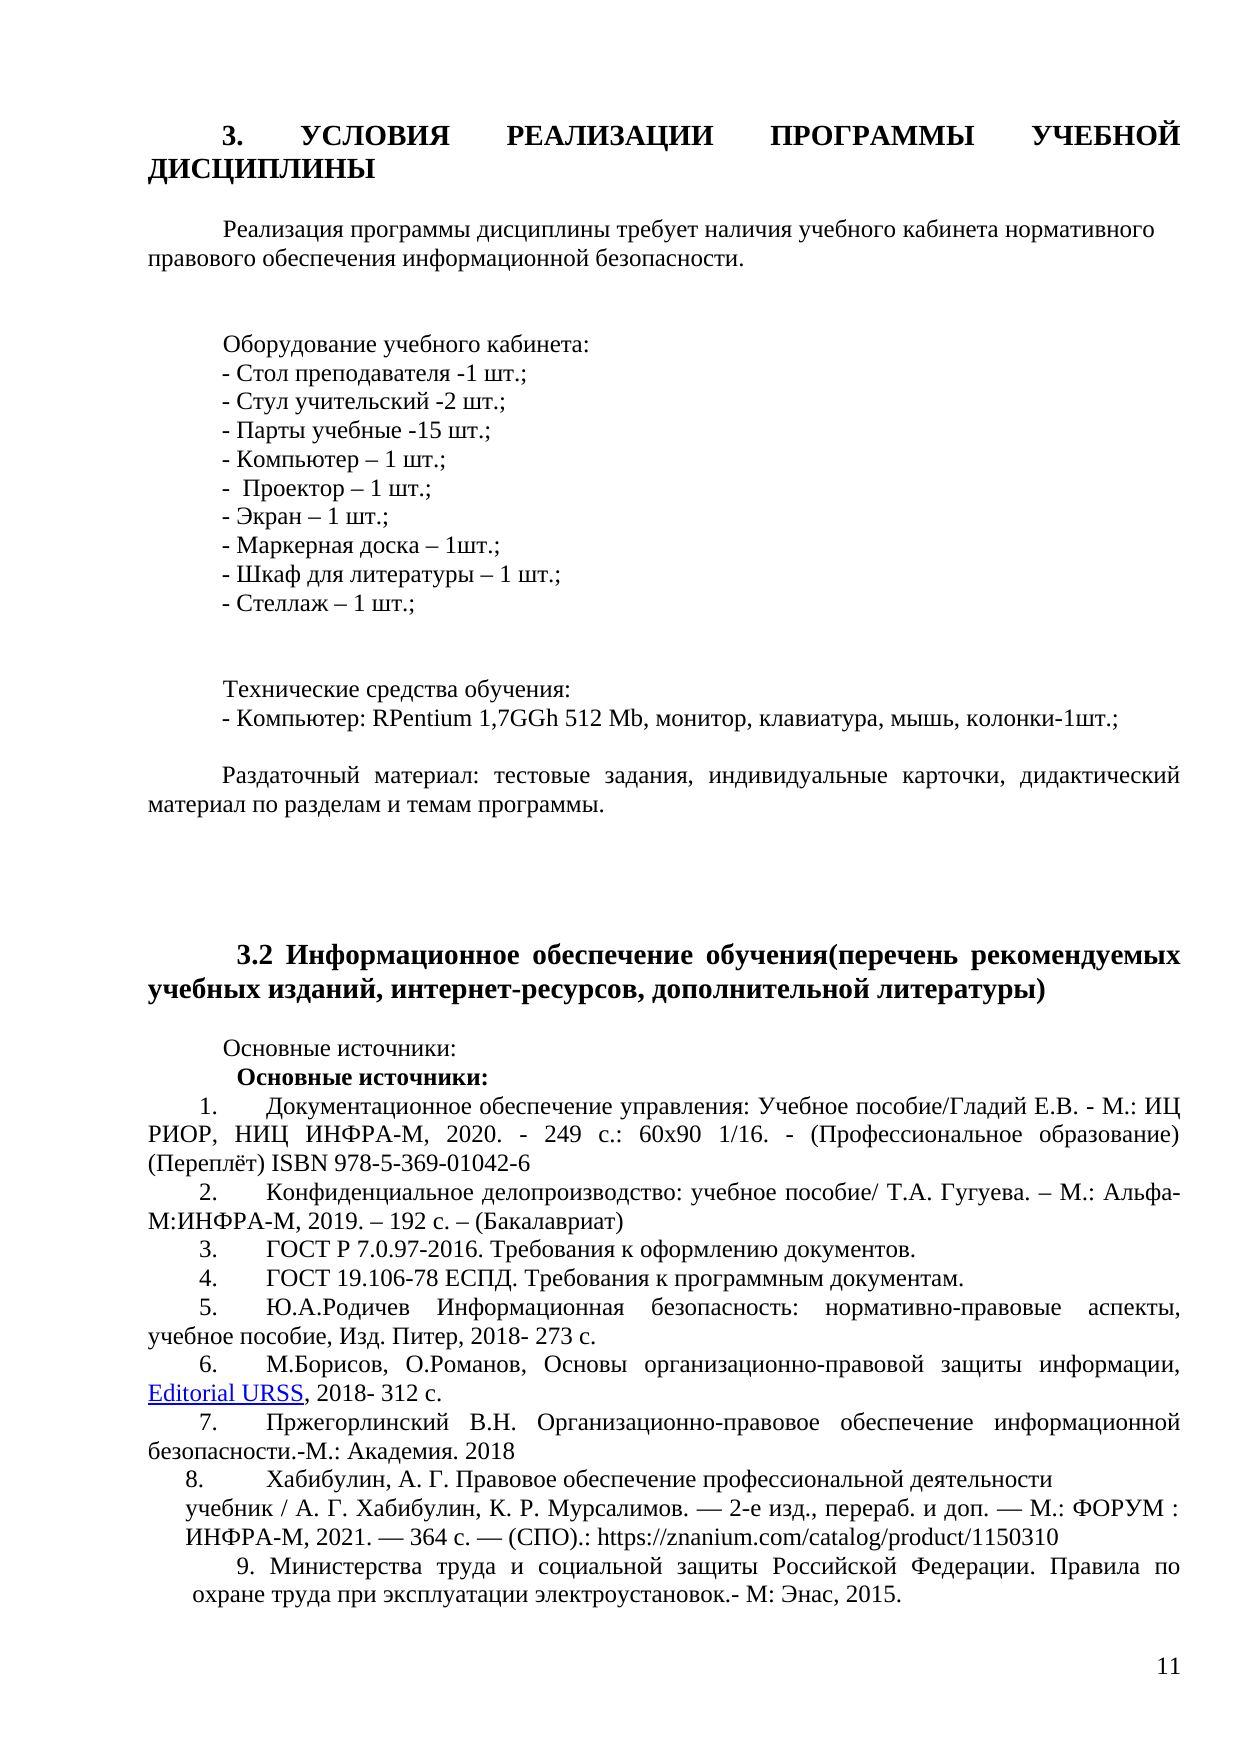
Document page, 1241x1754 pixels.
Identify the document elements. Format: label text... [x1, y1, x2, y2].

subtitle 3. УСЛОВИЯ РЕАЛИЗАЦИИ ПРОГРАММЫ УЧЕБНОЙ ДИСЦИПЛИНЫ [148, 118, 1181, 185]
text 9. Министерства труда и социальной защиты Российской Федерации. Правила по охране труда при эксплуатации электроустановок.- М: Энас, 2015. [192, 1551, 1181, 1608]
list Ю.А.Родичев Информационная безопасность: нормативно-правовые аспекты, учебное пособие, Изд. Питер, 2018- 273 с. [148, 1292, 1181, 1349]
list Пржегорлинский В.Н. Организационно-правовое обеспечение информационной безопасности.-М.: Академия. 2018 [148, 1407, 1181, 1464]
text Раздаточный материал: тестовые задания, индивидуальные карточки, дидактический материал по разделам и темам программы. [148, 760, 1181, 818]
text - Компьютер – 1 шт.; [148, 444, 1181, 473]
list ГОСТ 19.106-78 ЕСПД. Требования к программным документам. [148, 1263, 1181, 1292]
subtitle 3.2 Информационное обеспечение обучения(перечень рекомендуемых учебных изданий, интернет-ресурсов, дополнительной литературы) [148, 937, 1181, 1004]
text Основные источники: [148, 1033, 1181, 1062]
text - Маркерная доска – 1шт.; [148, 530, 1181, 559]
text - Стеллаж – 1 шт.; [148, 588, 1181, 616]
text - Стул учительский -2 шт.; [148, 386, 1181, 415]
text - Парты учебные -15 шт.; [148, 415, 1181, 444]
text - Проектор – 1 шт.; [148, 473, 1181, 501]
text Основные источники: [185, 1062, 1181, 1091]
list ГОСТ Р 7.0.97-2016. Требования к оформлению документов. [148, 1234, 1181, 1263]
list М.Борисов, О.Романов, Основы организационно-правовой защиты информации, Editorial URSS, 2018- 312 с. [148, 1349, 1181, 1407]
text Реализация программы дисциплины требует наличия учебного кабинета нормативного правового обеспечения информационной безопасности. [148, 214, 1181, 271]
text - Экран – 1 шт.; [148, 501, 1181, 530]
list Документационное обеспечение управления: Учебное пособие/Гладий Е.В. - М.: ИЦ РИОР, НИЦ ИНФРА-М, 2020. - 249 с.: 60x90 1/16. - (Профессиональное образование) (Переплёт) ISBN 978-5-369-01042-6 [148, 1091, 1181, 1177]
list Хабибулин, А. Г. Правовое обеспечение профессиональной деятельности [185, 1464, 1181, 1493]
text - Компьютер: RPentium 1,7GGh 512 Mb, монитор, клавиатура, мышь, колонки-1шт.; [148, 703, 1181, 731]
text - Стол преподавателя -1 шт.; [148, 358, 1181, 386]
list учебник / А. Г. Хабибулин, К. Р. Мурсалимов. — 2-е изд., перераб. и доп. — М.: ФОРУМ : ИНФРА-М, 2021. — 364 с. — (СПО).: https://znanium.com/catalog/product/1150310 [185, 1493, 1181, 1551]
text Оборудование учебного кабинета: [148, 329, 1181, 358]
text - Шкаф для литературы – 1 шт.; [148, 559, 1181, 588]
text Технические средства обучения: [148, 674, 1181, 703]
list Конфиденциальное делопроизводство: учебное пособие/ Т.А. Гугуева. – М.: Альфа- М:ИНФРА-М, 2019. – 192 с. – (Бакалавриат) [148, 1177, 1181, 1234]
